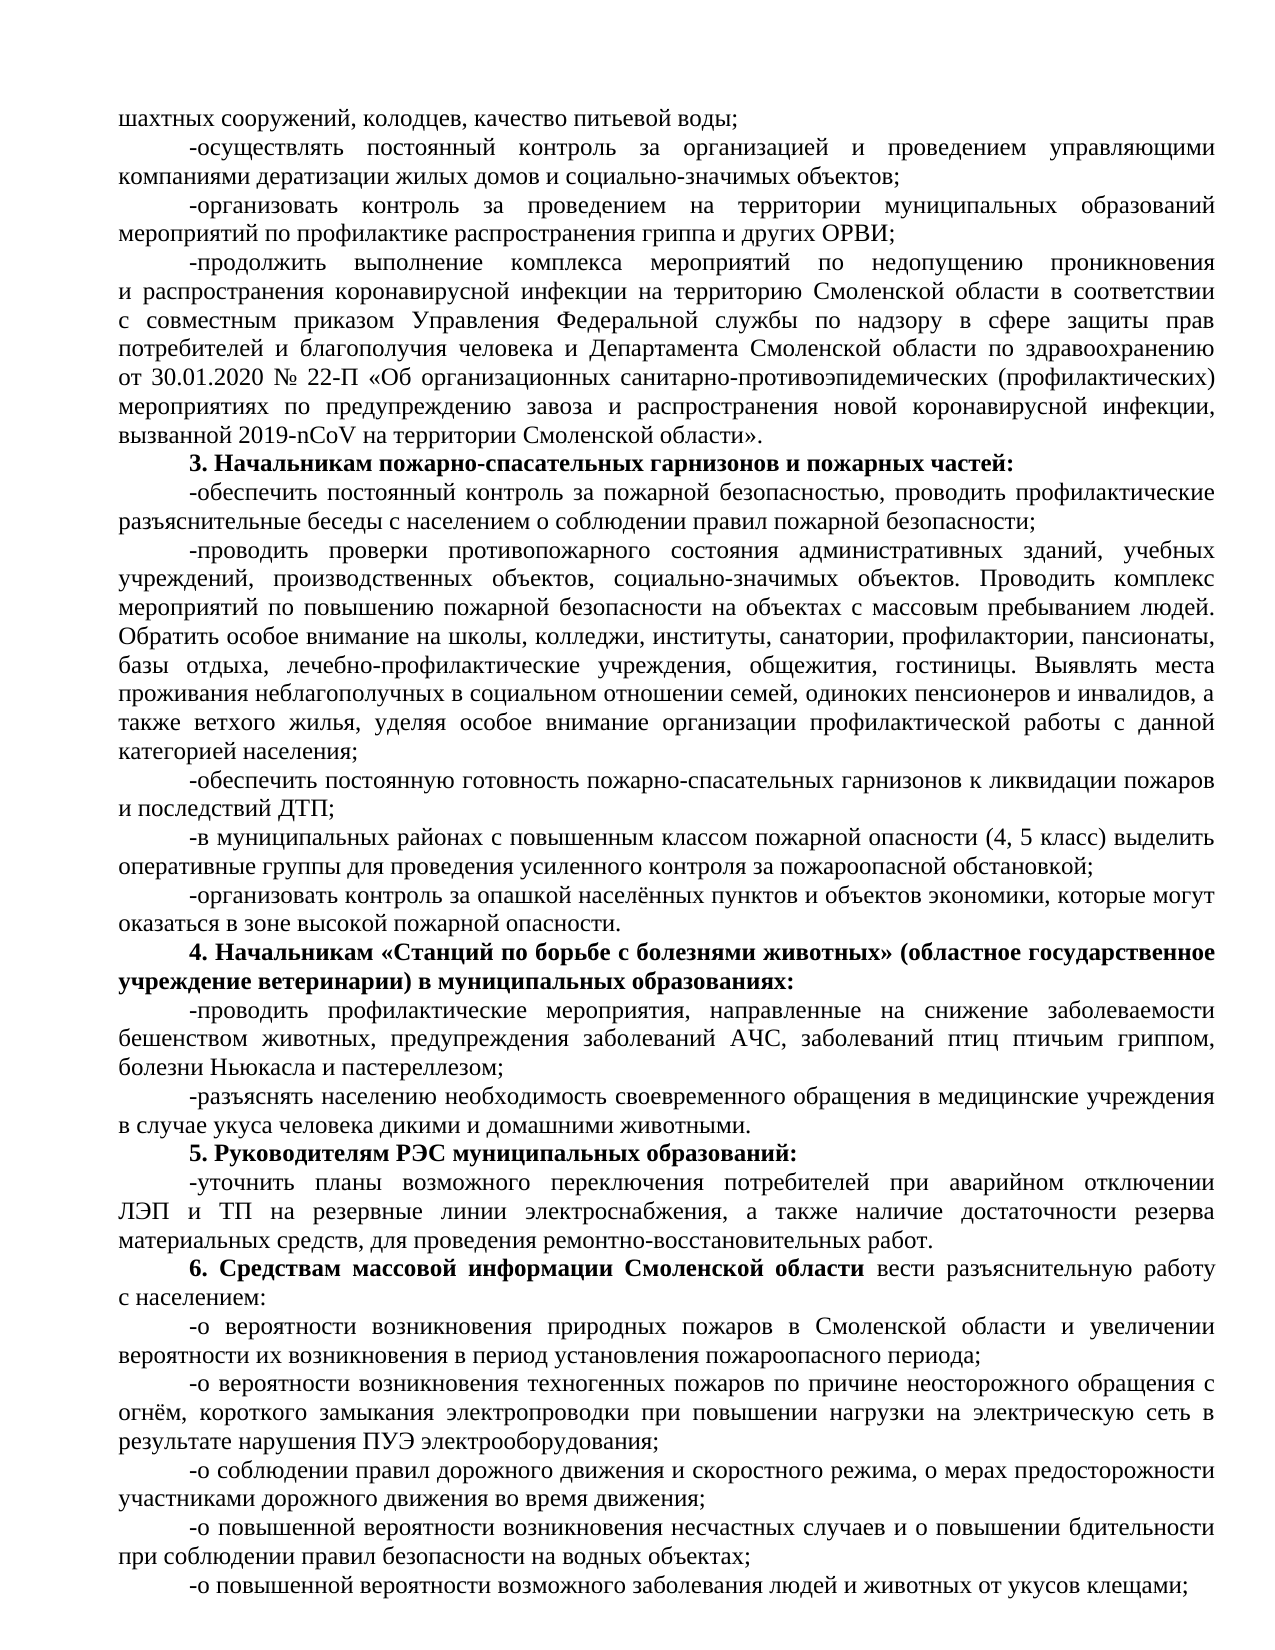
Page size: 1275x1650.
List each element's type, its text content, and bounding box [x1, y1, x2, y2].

text -проводить проверки противопожарного состояния административных зданий, учебных учреждений, производственных объектов, социально-значимых объектов. Проводить комплекс мероприятий по повышению пожарной безопасности на объектах с массовым пребыванием людей. Обратить особое внимание на школы, колледжи, институты, санатории, профилактории, пансионаты, базы отдыха, лечебно-профилактические учреждения, общежития, гостиницы. Выявлять места проживания неблагополучных в социальном отношении семей, одиноких пенсионеров и инвалидов, а также ветхого жилья, уделяя особое внимание организации профилактической работы с данной категорией населения; [118, 535, 1216, 765]
text -о соблюдении правил дорожного движения и скоростного режима, о мерах предосторожности участниками дорожного движения во время движения; [118, 1455, 1216, 1512]
text -обеспечить постоянный контроль за пожарной безопасностью, проводить профилактические разъяснительные беседы с населением о соблюдении правил пожарной безопасности; [118, 477, 1216, 535]
text -продолжить выполнение комплекса мероприятий по недопущению проникновения и распространения коронавирусной инфекции на территорию Смоленской области в соответствии с совместным приказом Управления Федеральной службы по надзору в сфере защиты прав потребителей и благополучия человека и Департамента Смоленской области по здравоохранению от 30.01.2020 № 22-П «Об организационных санитарно-противоэпидемических (профилактических) мероприятиях по предупреждению завоза и распространения новой коронавирусной инфекции, вызванной 2019-nCoV на территории Смоленской области». [118, 247, 1216, 448]
text -о вероятности возникновения природных пожаров в Смоленской области и увеличении вероятности их возникновения в период установления пожароопасного периода; [118, 1311, 1216, 1368]
text -обеспечить постоянную готовность пожарно-спасательных гарнизонов к ликвидации пожаров и последствий ДТП; [118, 765, 1216, 822]
text -организовать контроль за опашкой населённых пунктов и объектов экономики, которые могут оказаться в зоне высокой пожарной опасности. [118, 880, 1216, 937]
text 3. Начальникам пожарно-спасательных гарнизонов и пожарных частей: [118, 448, 1216, 477]
text -уточнить планы возможного переключения потребителей при аварийном отключении ЛЭП и ТП на резервные линии электроснабжения, а также наличие достаточности резерва материальных средств, для проведения ремонтно-восстановительных работ. [118, 1167, 1216, 1253]
text -осуществлять постоянный контроль за организацией и проведением управляющими компаниями дератизации жилых домов и социально-значимых объектов; [118, 132, 1216, 190]
text -в муниципальных районах с повышенным классом пожарной опасности (4, 5 класс) выделить оперативные группы для проведения усиленного контроля за пожароопасной обстановкой; [118, 822, 1216, 880]
text 5. Руководителям РЭС муниципальных образований: [118, 1138, 1216, 1167]
text -о повышенной вероятности возникновения несчастных случаев и о повышении бдительности при соблюдении правил безопасности на водных объектах; [118, 1512, 1216, 1570]
text -проводить профилактические мероприятия, направленные на снижение заболеваемости бешенством животных, предупреждения заболеваний АЧС, заболеваний птиц птичьим гриппом, болезни Ньюкасла и пастереллезом; [118, 995, 1216, 1081]
text 4. Начальникам «Станций по борьбе с болезнями животных» (областное государственное учреждение ветеринарии) в муниципальных образованиях: [118, 937, 1216, 995]
text -разъяснять населению необходимость своевременного обращения в медицинские учреждения в случае укуса человека дикими и домашними животными. [118, 1081, 1216, 1138]
text -организовать контроль за проведением на территории муниципальных образований мероприятий по профилактике распространения гриппа и других ОРВИ; [118, 190, 1216, 247]
text -о вероятности возникновения техногенных пожаров по причине неосторожного обращения с огнём, короткого замыкания электропроводки при повышении нагрузки на электрическую сеть в результате нарушения ПУЭ электрооборудования; [118, 1368, 1216, 1455]
text 6. Средствам массовой информации Смоленской области вести разъяснительную работу с населением: [118, 1253, 1216, 1311]
text -о повышенной вероятности возможного заболевания людей и животных от укусов клещами; [118, 1570, 1216, 1598]
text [118, 103, 1216, 132]
